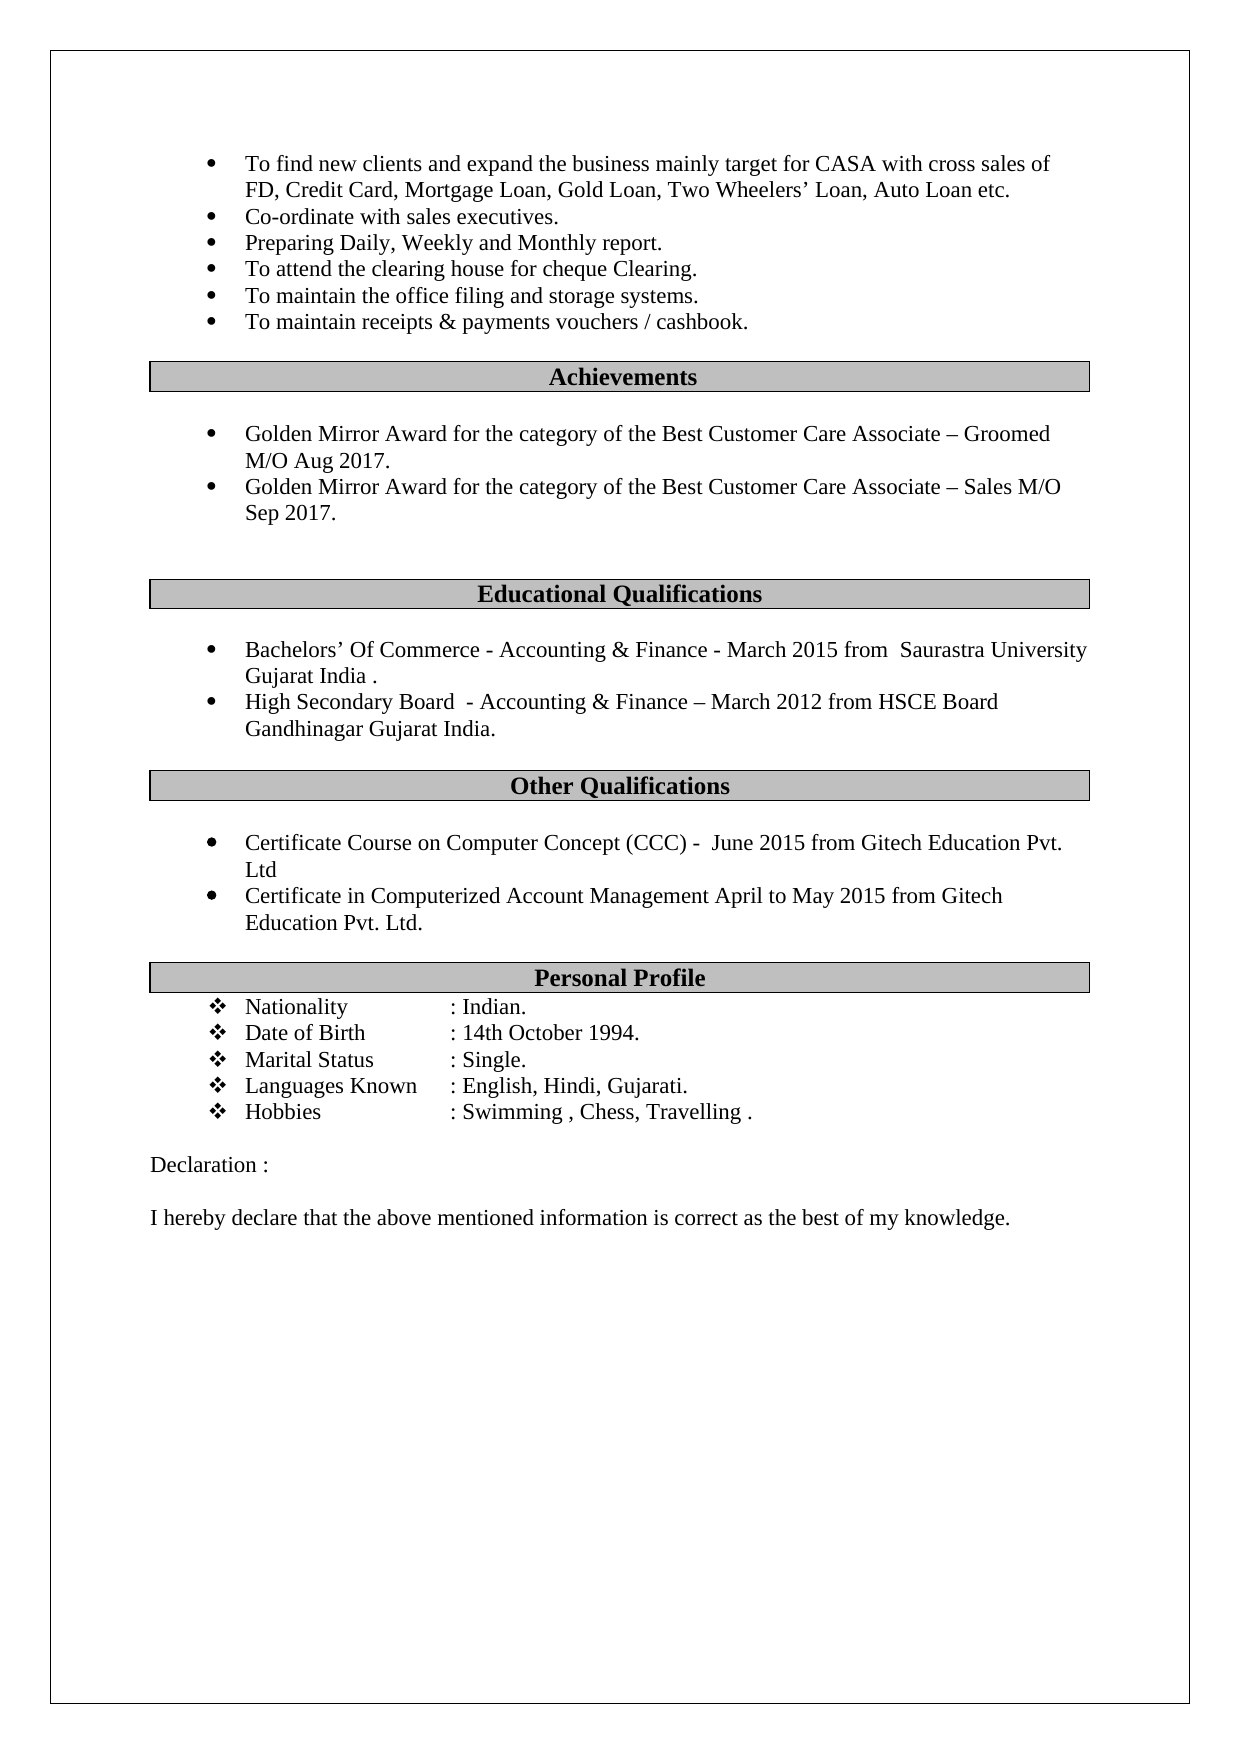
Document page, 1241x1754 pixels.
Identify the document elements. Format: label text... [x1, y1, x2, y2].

list Co-ordinate with sales executives. [207, 203, 1090, 229]
list Hobbies : Swimming , Chess, Travelling . [207, 1098, 1090, 1125]
list Date of Birth : 14th October 1994. [207, 1019, 1090, 1046]
table_header Other Qualifications [151, 771, 1089, 800]
list Marital Status : Single. [207, 1046, 1090, 1072]
list To find new clients and expand the business mainly target for CASA with cross sales of FD, Credit Card, Mortgage Loan, Gold Loan, Two Wheelers’ Loan, Auto Loan etc. [207, 150, 1090, 203]
list High Secondary Board - Accounting & Finance – March 2012 from HSCE Board Gandhinagar Gujarat India. [207, 688, 1090, 741]
list Nationality : Indian. [207, 993, 1090, 1019]
list Certificate in Computerized Account Management April to May 2015 from Gitech Education Pvt. Ltd. [207, 883, 1090, 936]
table_header Personal Profile [151, 963, 1089, 992]
table_header Educational Qualifications [151, 580, 1089, 608]
list To attend the clearing house for cheque Clearing. [207, 255, 1090, 282]
list Golden Mirror Award for the category of the Best Customer Care Associate – Groomed M/O Aug 2017. [207, 420, 1090, 473]
text Declaration : [150, 1151, 1090, 1177]
list To maintain receipts & payments vouchers / cashbook. [207, 308, 1090, 334]
table_header Achievements [151, 362, 1089, 391]
list Languages Known : English, Hindi, Gujarati. [207, 1072, 1090, 1098]
list Bachelors’ Of Commerce - Accounting & Finance - March 2015 from Saurastra University Gujarat India . [207, 636, 1090, 688]
list Certificate Course on Computer Concept (CCC) - June 2015 from Gitech Education Pvt. Ltd [207, 829, 1090, 883]
list Preparing Daily, Weekly and Monthly report. [207, 229, 1090, 255]
list Golden Mirror Award for the category of the Best Customer Care Associate – Sales M/O Sep 2017. [207, 473, 1090, 526]
list To maintain the office filing and storage systems. [207, 282, 1090, 308]
text I hereby declare that the above mentioned information is correct as the best of my knowledge. [150, 1204, 1090, 1230]
